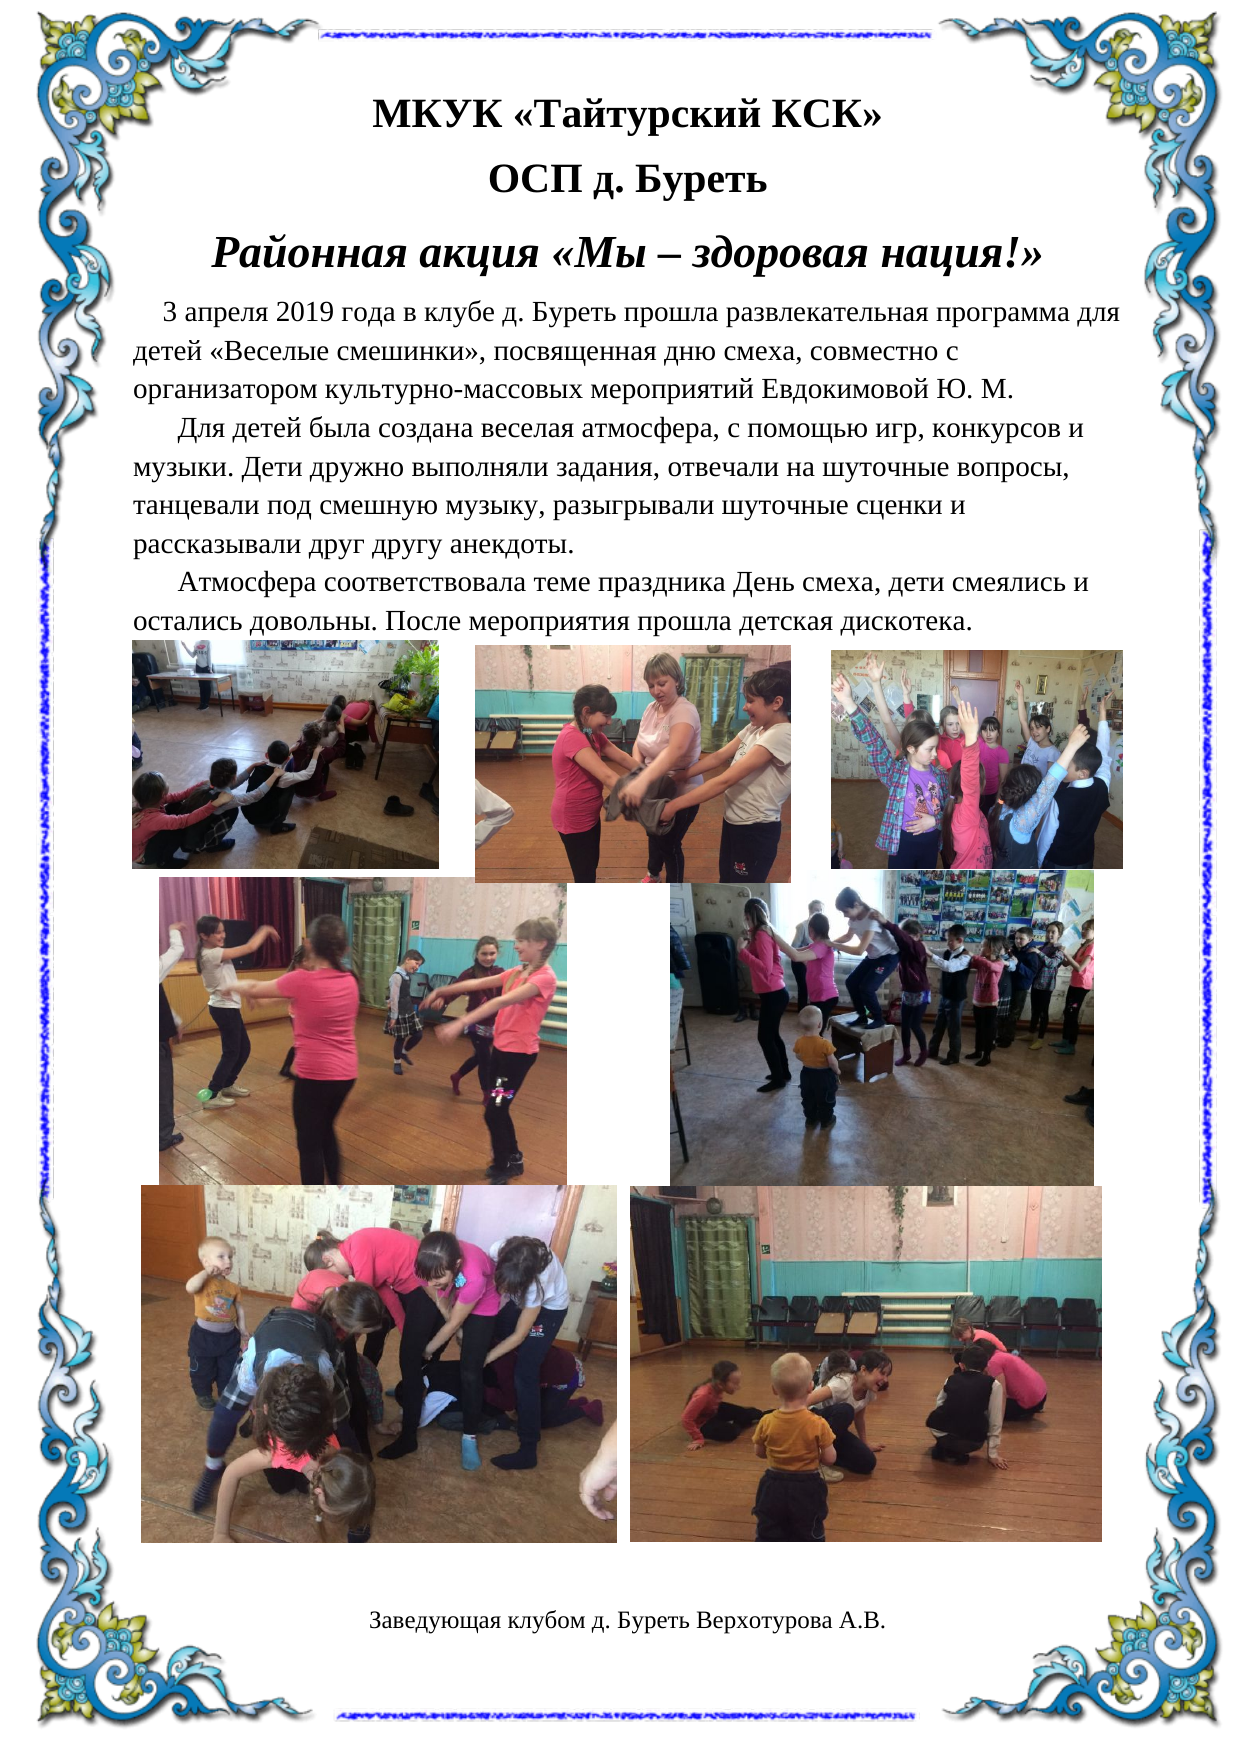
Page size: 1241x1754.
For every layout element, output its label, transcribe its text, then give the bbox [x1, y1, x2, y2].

text Районная акция «Мы – здоровая нация!» [133, 225, 1122, 278]
text Атмосфера соответствовала теме праздника День смеха, дети смеялись и остались довольны. После мероприятия прошла детская дискотека. [133, 564, 1122, 869]
text Для детей была создана веселая атмосфера, с помощью игр, конкурсов и музыки. Дети дружно выполняли задания, отвечали на шуточные вопросы, танцевали под смешную музыку, разыгрывали шуточные сценки и рассказывали друг другу анекдоты. [133, 410, 1122, 559]
text Заведующая клубом д. Буреть Верхотурова А.В. [133, 1605, 1122, 1634]
text 3 апреля 2019 года в клубе д. Буреть прошла развлекательная программа для детей «Веселые смешинки», посвященная дню смеха, совместно с организатором культурно-массовых мероприятий Евдокимовой Ю. М. [133, 294, 1122, 405]
picture [0, 0, 1241, 1754]
text ОСП д. Буреть [133, 153, 1122, 201]
text МКУК «Тайтурский КСК» [133, 89, 1122, 137]
